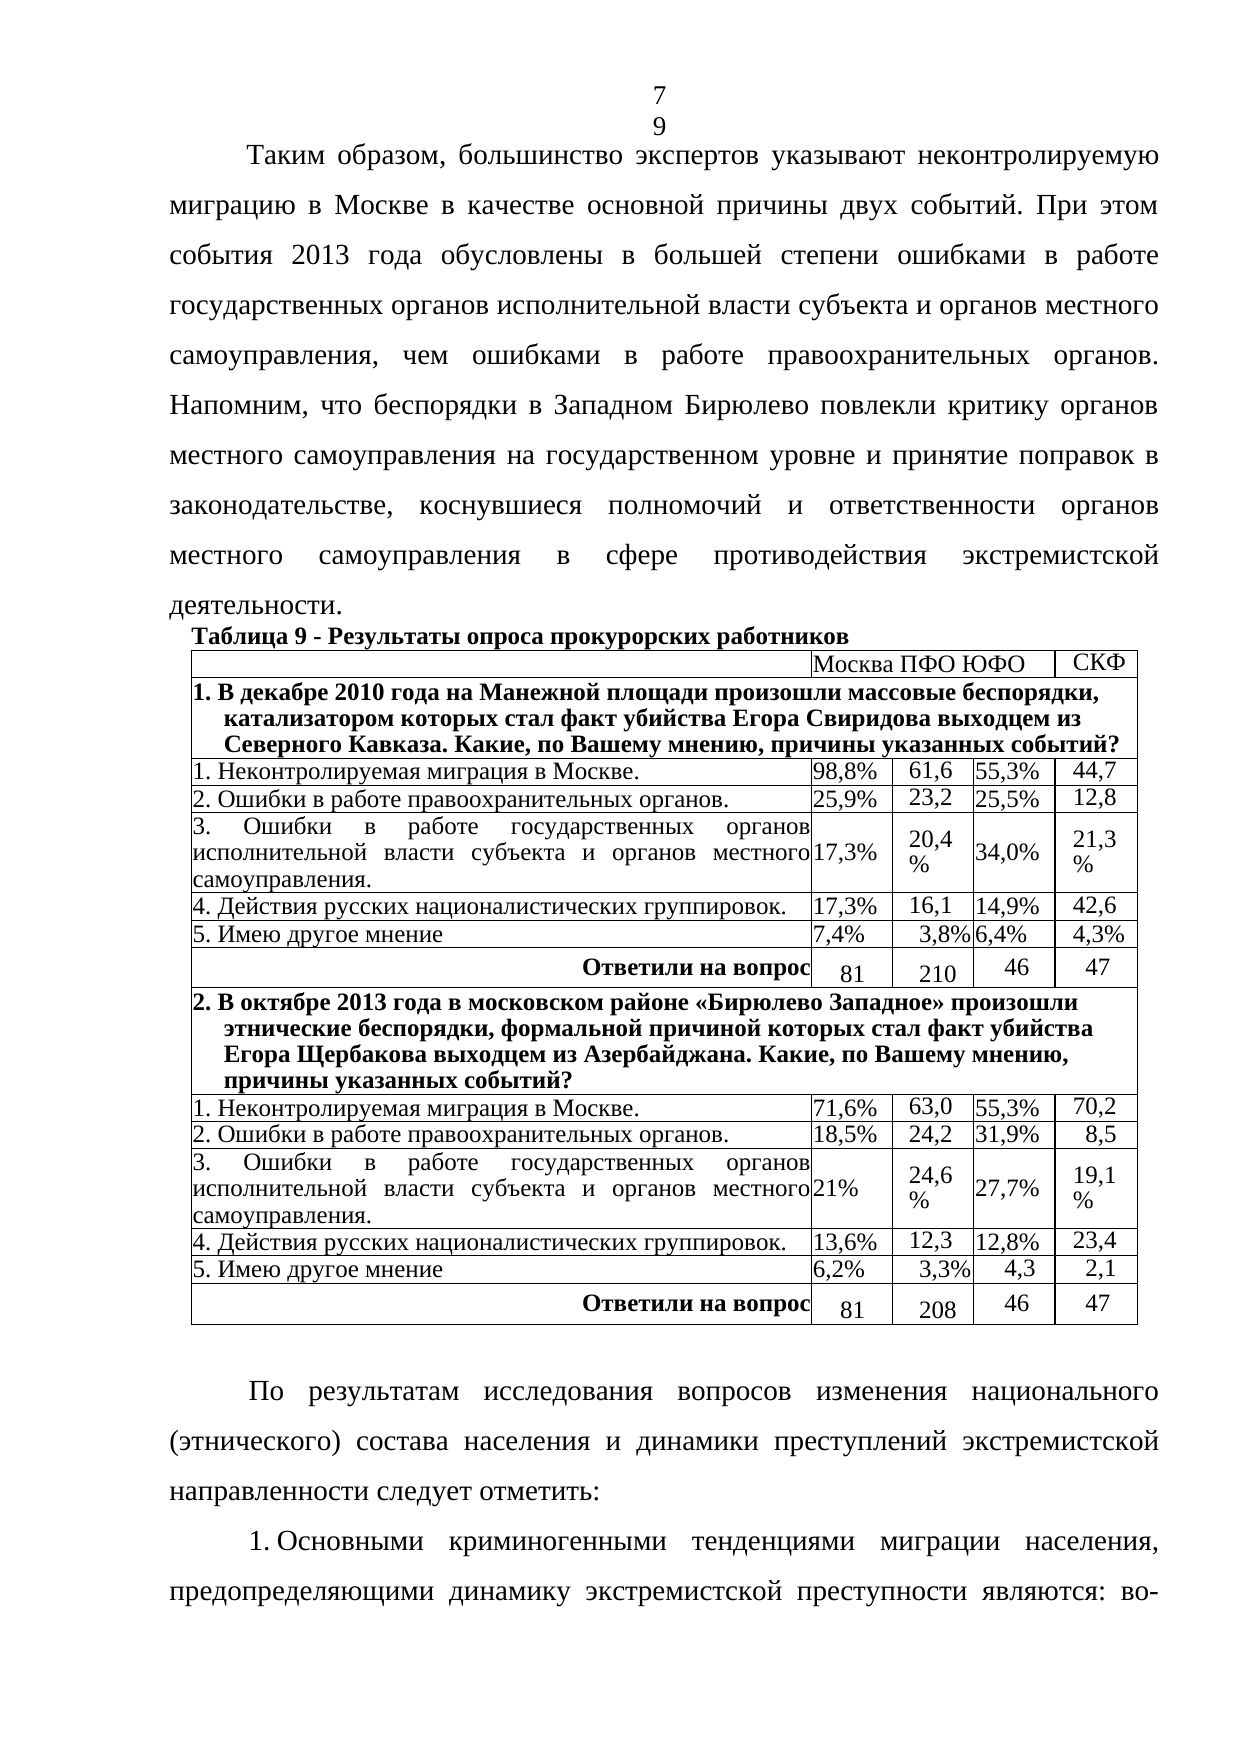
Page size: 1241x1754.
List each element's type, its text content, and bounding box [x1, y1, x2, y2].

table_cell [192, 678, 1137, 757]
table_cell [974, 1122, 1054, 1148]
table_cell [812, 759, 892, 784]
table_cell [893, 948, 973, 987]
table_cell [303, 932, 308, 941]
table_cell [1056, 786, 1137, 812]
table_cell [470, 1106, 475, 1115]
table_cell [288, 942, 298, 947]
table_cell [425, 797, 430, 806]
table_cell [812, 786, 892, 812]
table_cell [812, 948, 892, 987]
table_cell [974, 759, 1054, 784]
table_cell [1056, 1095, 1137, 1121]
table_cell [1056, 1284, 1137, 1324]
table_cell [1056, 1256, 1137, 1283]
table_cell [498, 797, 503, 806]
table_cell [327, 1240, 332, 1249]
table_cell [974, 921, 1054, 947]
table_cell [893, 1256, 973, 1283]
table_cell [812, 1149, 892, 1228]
text Таким образом, большинство экспертов указывают неконтролируемую миграцию в Москве в качестве основной причины двух событий. При этом события 2013 года обусловлены в большей степени ошибками в работе государственных органов исполнительной власти субъекта и органов местного самоуправления, чем ошибками в работе правоохранительных органов. Напомним, что беспорядки в Западном Бирюлево повлекли критику органов местного самоуправления на государственном уровне и принятие поправок в законодательстве, коснувшиеся полномочий и ответственности органов местного самоуправления в сфере противодействия экстремистской деятельности. [169, 124, 1160, 624]
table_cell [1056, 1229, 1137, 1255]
text По результатам исследования вопросов изменения национального (этнического) состава населения и динамики преступлений экстремистской направленности следует отметить: [169, 1360, 1160, 1510]
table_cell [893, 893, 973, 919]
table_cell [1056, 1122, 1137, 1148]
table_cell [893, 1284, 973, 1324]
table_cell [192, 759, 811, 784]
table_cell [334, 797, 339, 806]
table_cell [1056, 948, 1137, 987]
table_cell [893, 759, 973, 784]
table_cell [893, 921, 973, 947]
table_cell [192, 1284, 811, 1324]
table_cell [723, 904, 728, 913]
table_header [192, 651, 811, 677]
text Таблица 9 - Результаты опроса прокурорских работников [191, 624, 1138, 649]
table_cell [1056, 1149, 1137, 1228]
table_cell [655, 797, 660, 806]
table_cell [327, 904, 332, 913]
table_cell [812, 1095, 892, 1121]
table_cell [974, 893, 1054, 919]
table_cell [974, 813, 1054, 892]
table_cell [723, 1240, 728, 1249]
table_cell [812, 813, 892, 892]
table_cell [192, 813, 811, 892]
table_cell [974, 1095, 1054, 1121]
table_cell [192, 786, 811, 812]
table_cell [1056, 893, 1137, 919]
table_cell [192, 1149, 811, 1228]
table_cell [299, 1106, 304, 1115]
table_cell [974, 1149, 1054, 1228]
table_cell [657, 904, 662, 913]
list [169, 1510, 1160, 1610]
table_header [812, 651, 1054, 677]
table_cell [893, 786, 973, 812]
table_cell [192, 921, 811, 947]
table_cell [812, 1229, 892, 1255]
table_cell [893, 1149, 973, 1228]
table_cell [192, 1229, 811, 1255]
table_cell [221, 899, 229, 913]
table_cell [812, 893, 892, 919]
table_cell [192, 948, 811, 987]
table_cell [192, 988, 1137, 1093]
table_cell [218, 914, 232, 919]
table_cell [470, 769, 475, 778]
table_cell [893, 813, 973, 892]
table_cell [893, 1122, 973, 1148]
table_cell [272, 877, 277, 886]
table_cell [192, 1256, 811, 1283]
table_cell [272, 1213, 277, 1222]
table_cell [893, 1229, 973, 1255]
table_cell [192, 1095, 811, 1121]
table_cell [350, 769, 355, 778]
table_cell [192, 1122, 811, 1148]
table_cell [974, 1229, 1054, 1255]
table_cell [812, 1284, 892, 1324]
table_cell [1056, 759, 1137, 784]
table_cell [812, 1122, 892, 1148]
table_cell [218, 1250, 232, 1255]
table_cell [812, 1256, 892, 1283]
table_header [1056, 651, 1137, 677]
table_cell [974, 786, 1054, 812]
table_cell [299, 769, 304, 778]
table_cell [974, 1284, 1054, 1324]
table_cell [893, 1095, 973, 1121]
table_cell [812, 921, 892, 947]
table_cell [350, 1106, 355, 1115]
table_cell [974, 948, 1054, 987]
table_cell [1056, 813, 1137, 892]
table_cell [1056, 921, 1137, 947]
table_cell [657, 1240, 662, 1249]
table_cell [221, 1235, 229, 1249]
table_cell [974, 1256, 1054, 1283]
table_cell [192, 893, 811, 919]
